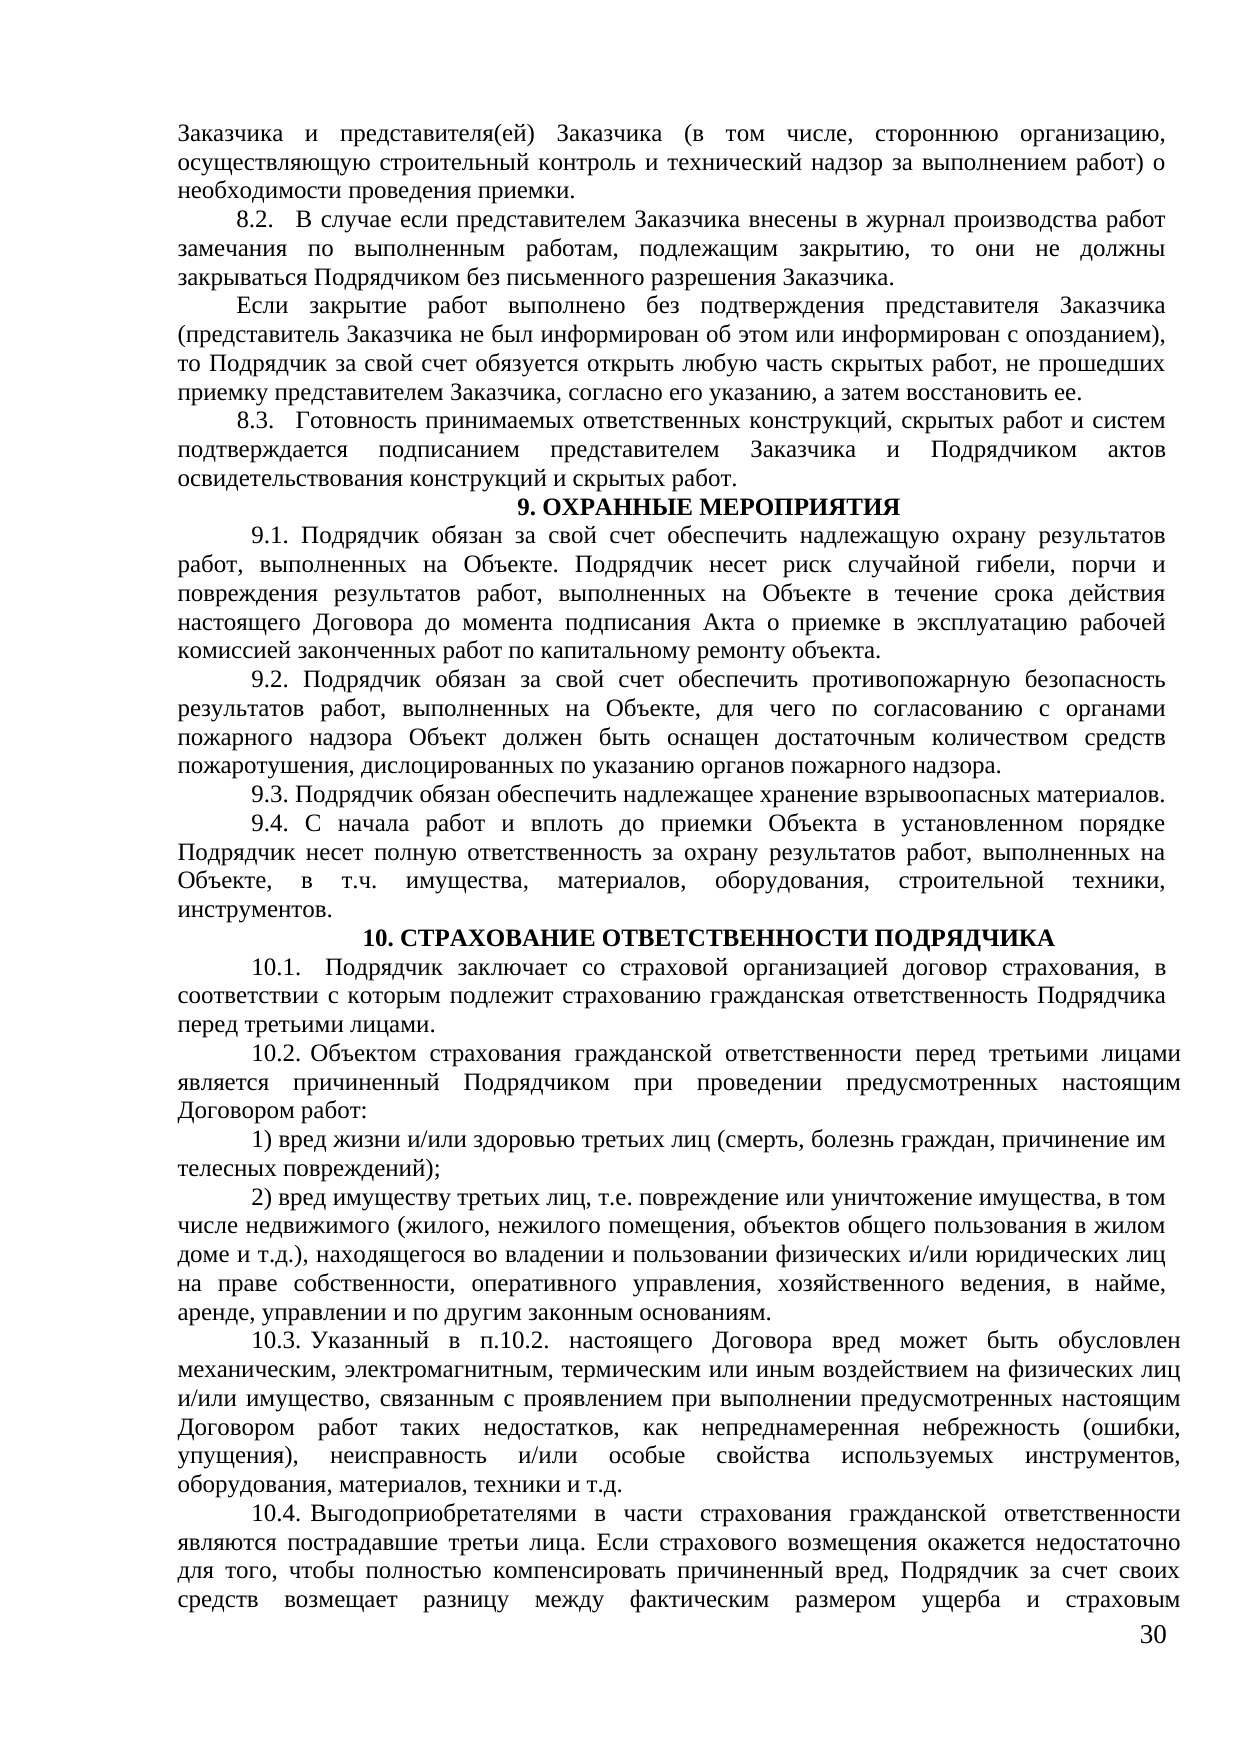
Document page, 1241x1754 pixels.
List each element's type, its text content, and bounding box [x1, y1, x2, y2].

text Если закрытие работ выполнено без подтверждения представителя Заказчика (представитель Заказчика не был информирован об этом или информирован с опозданием), то Подрядчик за свой счет обязуется открыть любую часть скрытых работ, не прошедших приемку представителем Заказчика, согласно его указанию, а затем восстановить ее. [177, 291, 1167, 406]
text 10. СТРАХОВАНИЕ ОТВЕТСТВЕННОСТИ ПОДРЯДЧИКА [177, 923, 1167, 952]
text 8.3. Готовность принимаемых ответственных конструкций, скрытых работ и систем подтверждается подписанием представителем Заказчика и Подрядчиком актов освидетельствования конструкций и скрытых работ. [177, 406, 1167, 492]
list Подрядчик заключает со страховой организацией договор страхования, в соответствии с которым подлежит страхованию гражданская ответственность Подрядчика перед третьими лицами. [177, 952, 1167, 1038]
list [177, 1498, 1182, 1613]
text 9.3. Подрядчик обязан обеспечить надлежащее хранение взрывоопасных материалов. [177, 779, 1167, 808]
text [177, 118, 1167, 204]
text 9. ОХРАННЫЕ МЕРОПРИЯТИЯ [177, 492, 1167, 521]
text 9.1. Подрядчик обязан за свой счет обеспечить надлежащую охрану результатов работ, выполненных на Объекте. Подрядчик несет риск случайной гибели, порчи и повреждения результатов работ, выполненных на Объекте в течение срока действия настоящего Договора до момента подписания Акта о приемке в эксплуатацию рабочей комиссией законченных работ по капитальному ремонту объекта. [177, 521, 1167, 664]
text 8.2. В случае если представителем Заказчика внесены в журнал производства работ замечания по выполненным работам, подлежащим закрытию, то они не должны закрываться Подрядчиком без письменного разрешения Заказчика. [177, 204, 1167, 291]
text 9.2. Подрядчик обязан за свой счет обеспечить противопожарную безопасность результатов работ, выполненных на Объекте, для чего по согласованию с органами пожарного надзора Объект должен быть оснащен достаточным количеством средств пожаротушения, дислоцированных по указанию органов пожарного надзора. [177, 664, 1167, 779]
text 2) вред имуществу третьих лиц, т.е. повреждение или уничтожение имущества, в том числе недвижимого (жилого, нежилого помещения, объектов общего пользования в жилом доме и т.д.), находящегося во владении и пользовании физических и/или юридических лиц на праве собственности, оперативного управления, хозяйственного ведения, в найме, аренде, управлении и по другим законным основаниям. [177, 1182, 1167, 1326]
text 1) вред жизни и/или здоровью третьих лиц (смерть, болезнь граждан, причинение им телесных повреждений); [177, 1124, 1167, 1182]
list Указанный в п.10.2. настоящего Договора вред может быть обусловлен механическим, электромагнитным, термическим или иным воздействием на физических лиц и/или имущество, связанным с проявлением при выполнении предусмотренных настоящим Договором работ таких недостатков, как непреднамеренная небрежность (ошибки, упущения), неисправность и/или особые свойства используемых инструментов, оборудования, материалов, техники и т.д. [177, 1326, 1182, 1498]
text 9.4. С начала работ и вплоть до приемки Объекта в установленном порядке Подрядчик несет полную ответственность за охрану результатов работ, выполненных на Объекте, в т.ч. имущества, материалов, оборудования, строительной техники, инструментов. [177, 808, 1167, 923]
list Объектом страхования гражданской ответственности перед третьими лицами является причиненный Подрядчиком при проведении предусмотренных настоящим Договором работ: [177, 1038, 1182, 1124]
